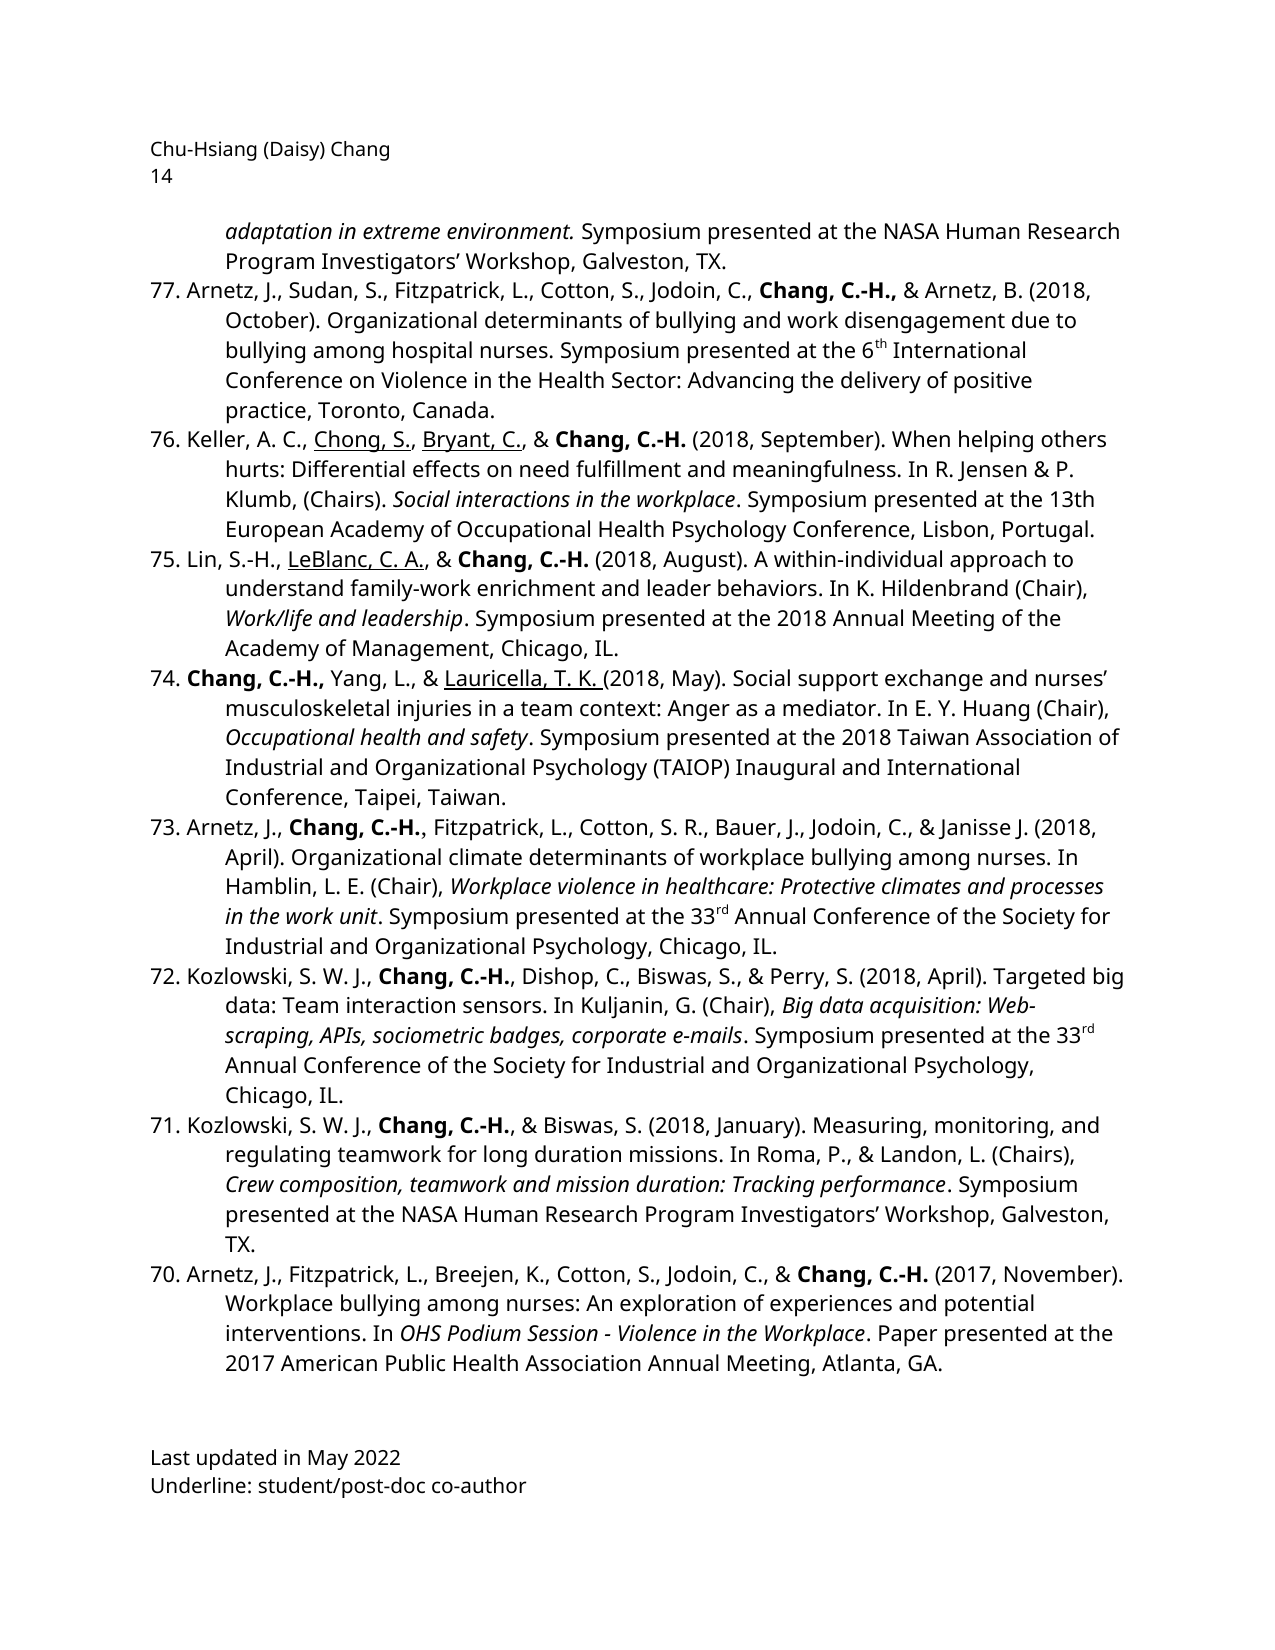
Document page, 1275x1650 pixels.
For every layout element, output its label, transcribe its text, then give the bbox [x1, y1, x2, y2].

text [150, 216, 1125, 276]
text 76. Keller, A. C., Chong, S., Bryant, C., & Chang, C.-H. (2018, September). When helping others hurts: Differential effects on need fulfillment and meaningfulness. In R. Jensen & P. Klumb, (Chairs). Social interactions in the workplace. Symposium presented at the 13th European Academy of Occupational Health Psychology Conference, Lisbon, Portugal. [150, 424, 1125, 544]
text 74. Chang, C.-H., Yang, L., & Lauricella, T. K. (2018, May). Social support exchange and nurses’ musculoskeletal injuries in a team context: Anger as a mediator. In E. Y. Huang (Chair), Occupational health and safety. Symposium presented at the 2018 Taiwan Association of Industrial and Organizational Psychology (TAIOP) Inaugural and International Conference, Taipei, Taiwan. [150, 663, 1125, 812]
text 70. Arnetz, J., Fitzpatrick, L., Breejen, K., Cotton, S., Jodoin, C., & Chang, C.-H. (2017, November). Workplace bullying among nurses: An exploration of experiences and potential interventions. In OHS Podium Session - Violence in the Workplace. Paper presented at the 2017 American Public Health Association Annual Meeting, Atlanta, GA. [150, 1259, 1125, 1378]
text 72. Kozlowski, S. W. J., Chang, C.-H., Dishop, C., Biswas, S., & Perry, S. (2018, April). Targeted big data: Team interaction sensors. In Kuljanin, G. (Chair), Big data acquisition: Web-scraping, APIs, sociometric badges, corporate e-mails. Symposium presented at the 33rd Annual Conference of the Society for Industrial and Organizational Psychology, Chicago, IL. [150, 961, 1125, 1110]
text 73. Arnetz, J., Chang, C.-H., Fitzpatrick, L., Cotton, S. R., Bauer, J., Jodoin, C., & Janisse J. (2018, April). Organizational climate determinants of workplace bullying among nurses. In Hamblin, L. E. (Chair), Workplace violence in healthcare: Protective climates and processes in the work unit. Symposium presented at the 33rd Annual Conference of the Society for Industrial and Organizational Psychology, Chicago, IL. [150, 812, 1125, 961]
text 77. Arnetz, J., Sudan, S., Fitzpatrick, L., Cotton, S., Jodoin, C., Chang, C.-H., & Arnetz, B. (2018, October). Organizational determinants of bullying and work disengagement due to bullying among hospital nurses. Symposium presented at the 6th International Conference on Violence in the Health Sector: Advancing the delivery of positive practice, Toronto, Canada. [150, 276, 1125, 424]
text 71. Kozlowski, S. W. J., Chang, C.-H., & Biswas, S. (2018, January). Measuring, monitoring, and regulating teamwork for long duration missions. In Roma, P., & Landon, L. (Chairs), Crew composition, teamwork and mission duration: Tracking performance. Symposium presented at the NASA Human Research Program Investigators’ Workshop, Galveston, TX. [150, 1110, 1125, 1259]
text 75. Lin, S.-H., LeBlanc, C. A., & Chang, C.-H. (2018, August). A within-individual approach to understand family-work enrichment and leader behaviors. In K. Hildenbrand (Chair), Work/life and leadership. Symposium presented at the 2018 Annual Meeting of the Academy of Management, Chicago, IL. [150, 544, 1125, 663]
